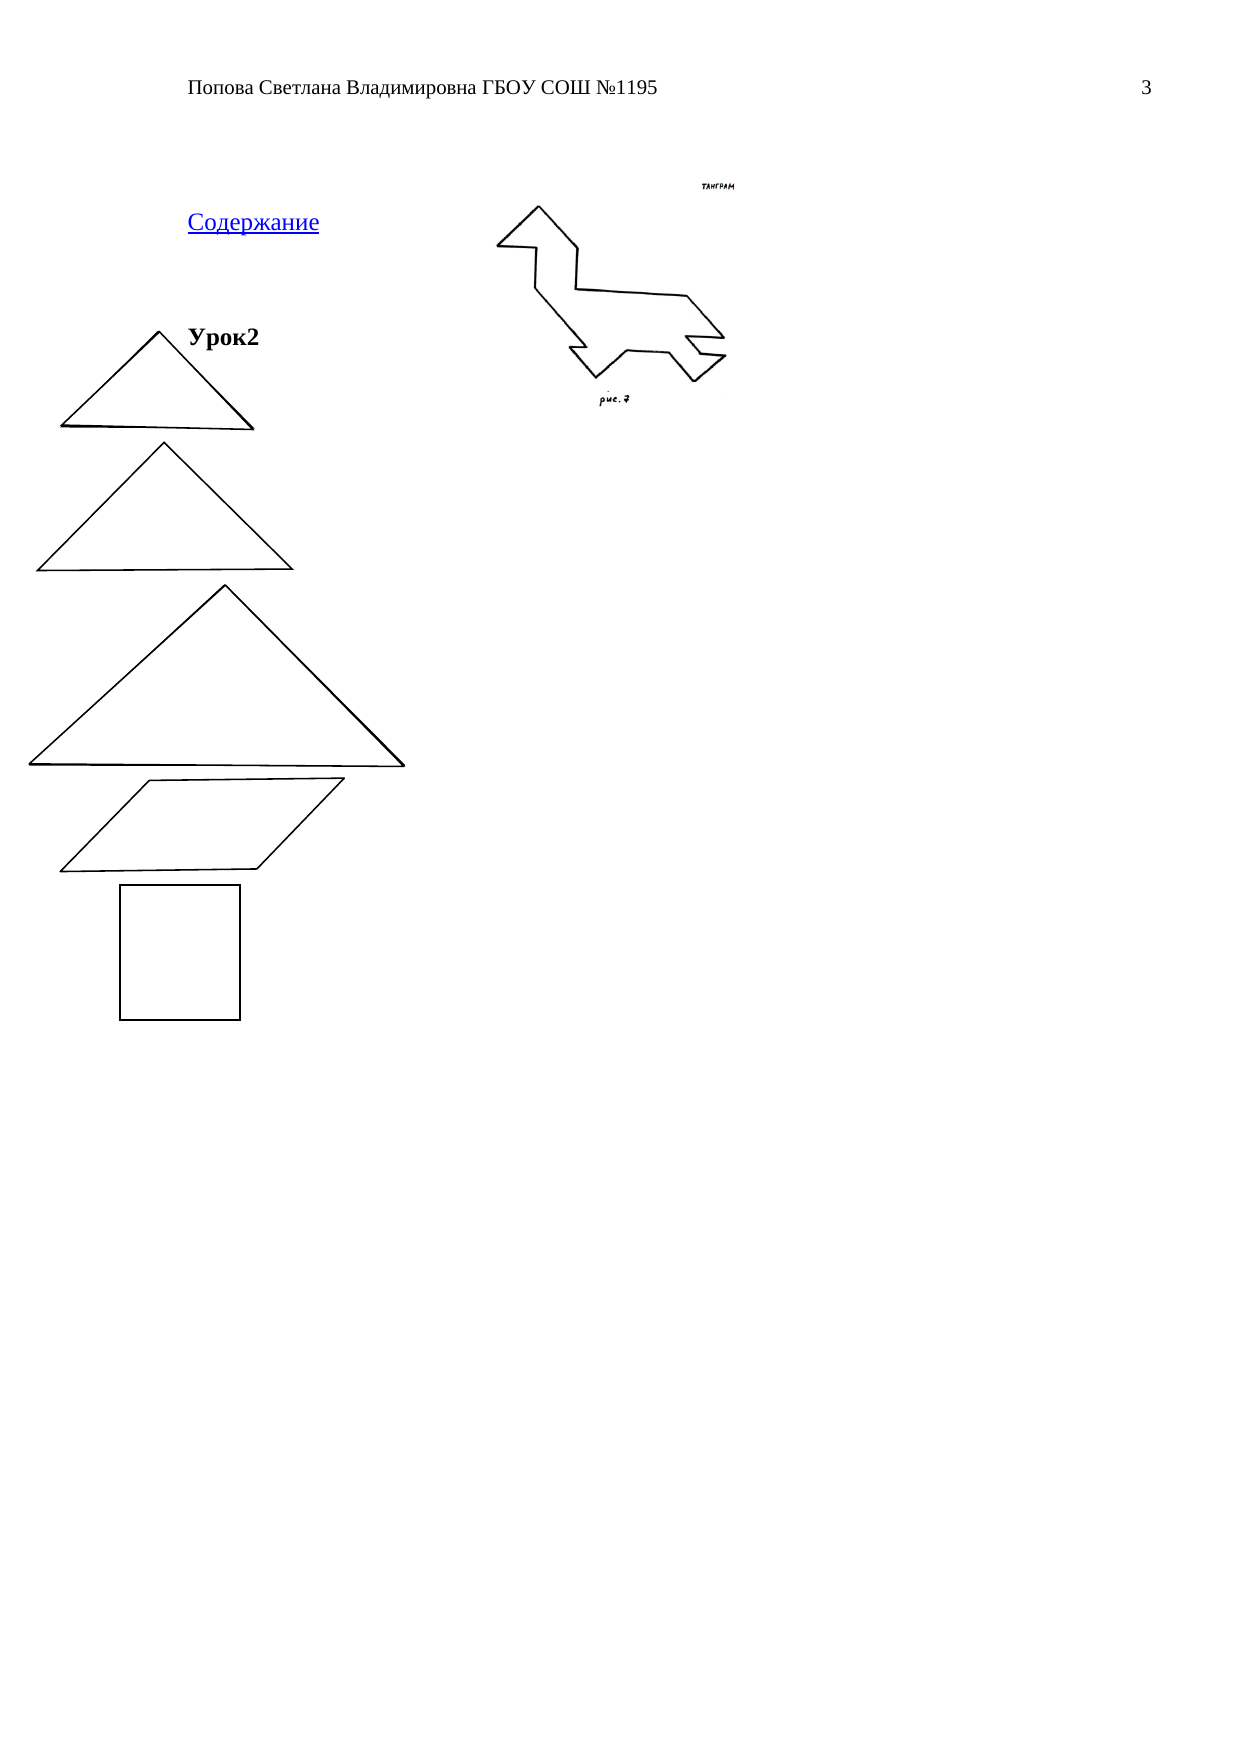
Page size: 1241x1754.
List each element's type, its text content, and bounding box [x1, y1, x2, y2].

picture [480, 351, 746, 410]
text Содержание [187, 207, 1152, 236]
picture [480, 180, 746, 207]
picture [480, 236, 746, 322]
subtitle Урок2 [187, 322, 1152, 351]
